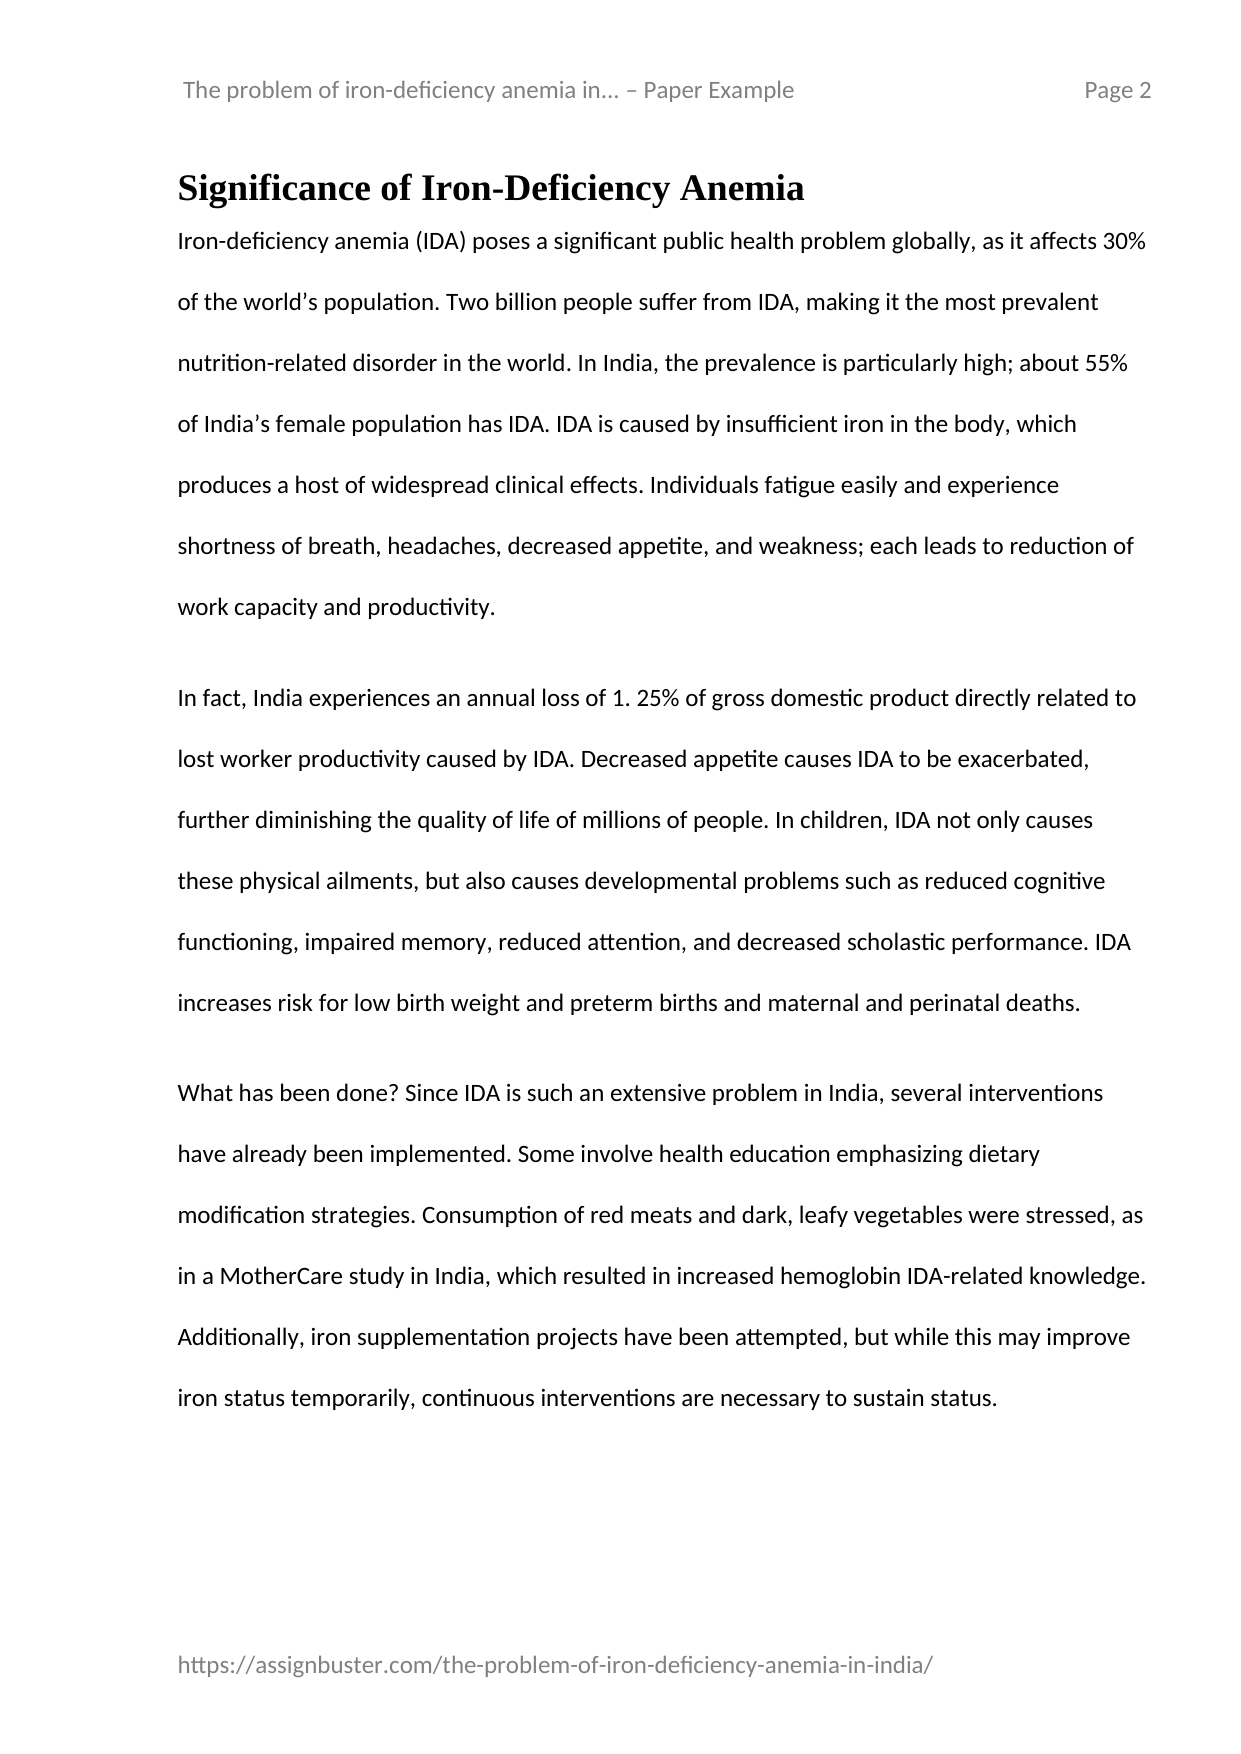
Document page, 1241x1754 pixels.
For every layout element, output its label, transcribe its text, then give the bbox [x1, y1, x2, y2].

subtitle Significance of Iron-Deficiency Anemia [177, 166, 1152, 209]
text What has been done? Since IDA is such an extensive problem in India, several interventions have already been implemented. Some involve health education emphasizing dietary modification strategies. Consumption of red meats and dark, leafy vegetables were stressed, as in a MotherCare study in India, which resulted in increased hemoglobin IDA-related knowledge. Additionally, iron supplementation projects have been attempted, but while this may improve iron status temporarily, continuous interventions are necessary to sustain status. [177, 1077, 1152, 1413]
text In fact, India experiences an annual loss of 1. 25% of gross domestic product directly related to lost worker productivity caused by IDA. Decreased appetite causes IDA to be exacerbated, further diminishing the quality of life of millions of people. In children, IDA not only causes these physical ailments, but also causes developmental problems such as reduced cognitive functioning, impaired memory, reduced attention, and decreased scholastic performance. IDA increases risk for low birth weight and preterm births and maternal and perinatal deaths. [177, 682, 1152, 1017]
text Iron-deficiency anemia (IDA) poses a significant public health problem globally, as it affects 30% of the world’s population. Two billion people suffer from IDA, making it the most prevalent nutrition-related disorder in the world. In India, the prevalence is particularly high; about 55% of India’s female population has IDA. IDA is caused by insufficient iron in the body, which produces a host of widespread clinical effects. Individuals fatigue easily and experience shortness of breath, headaches, decreased appetite, and weakness; each leads to reduction of work capacity and productivity. [177, 225, 1152, 622]
